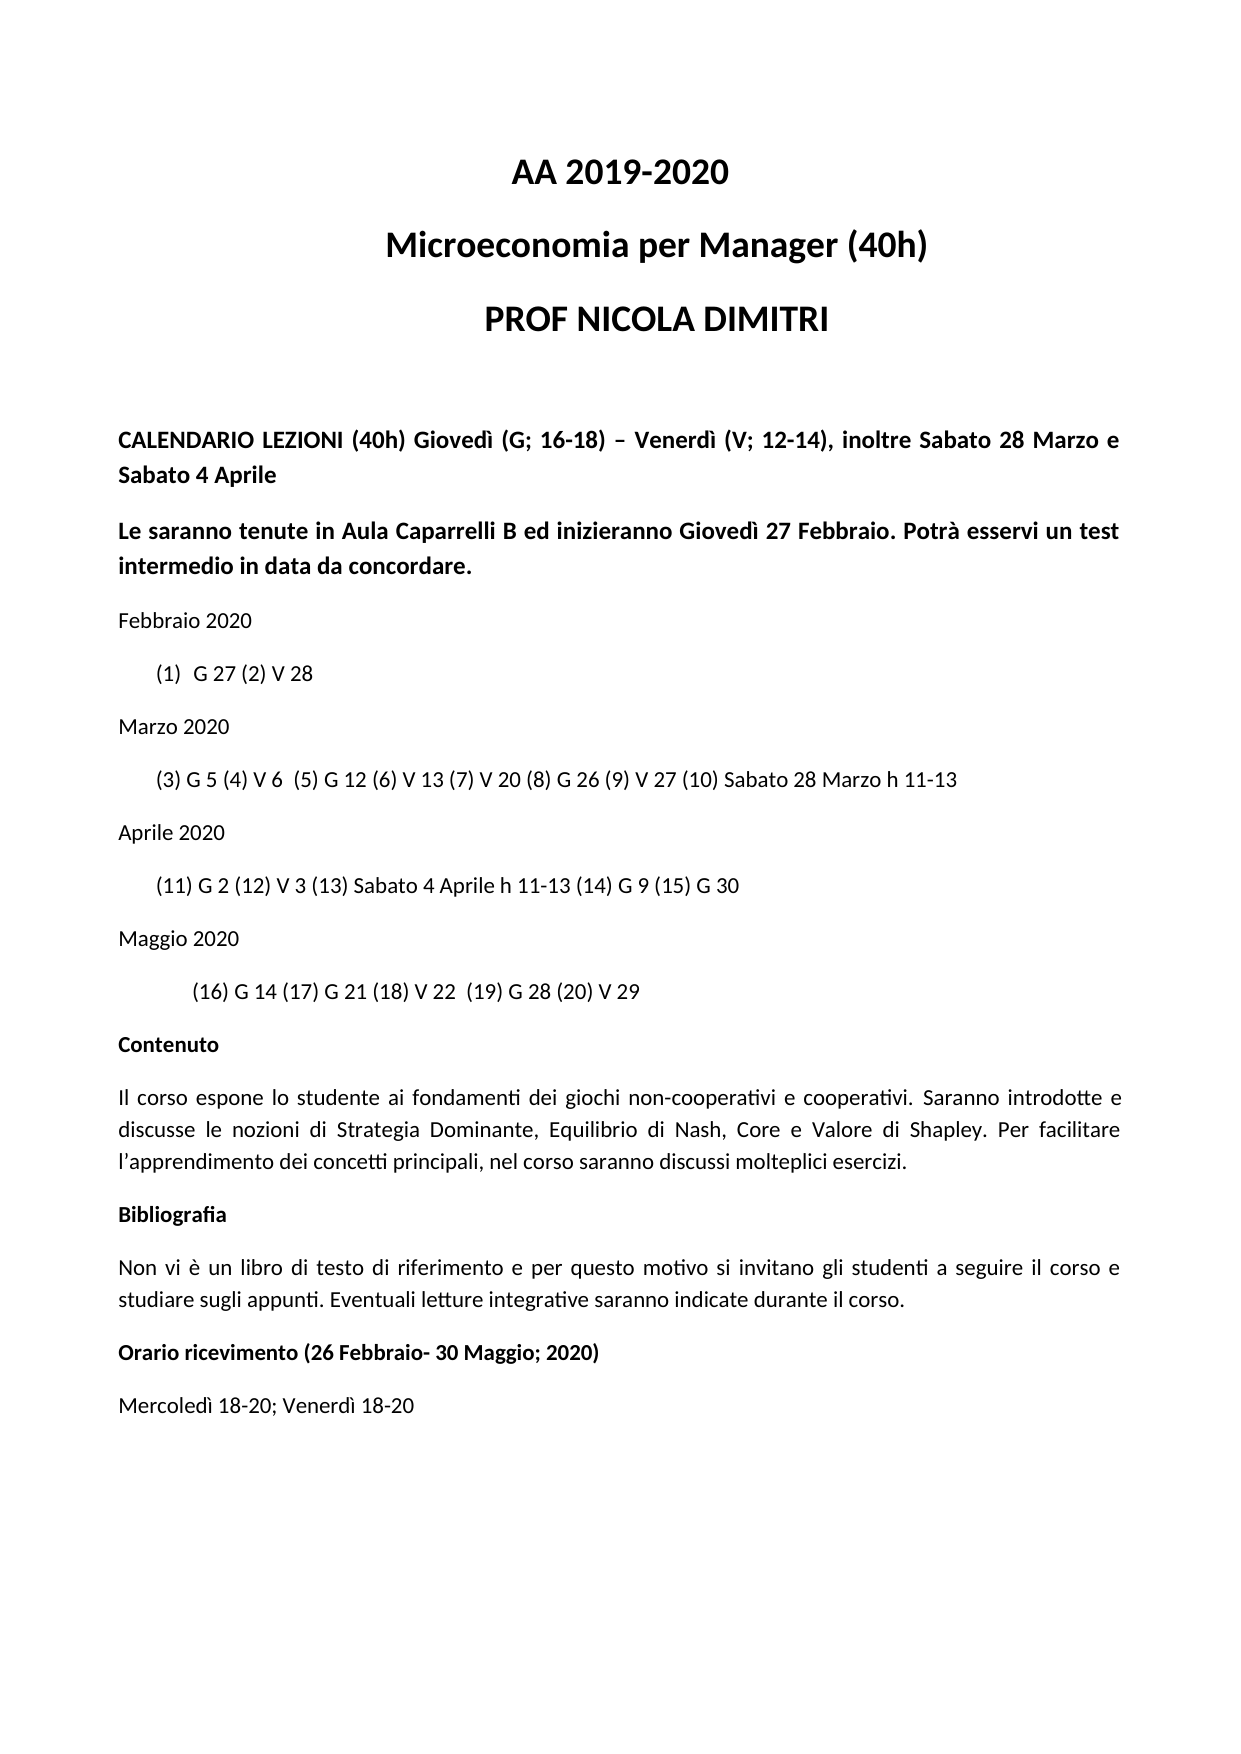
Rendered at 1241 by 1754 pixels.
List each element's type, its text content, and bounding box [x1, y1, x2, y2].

text (3) G 5 (4) V 6 (5) G 12 (6) V 13 (7) V 20 (8) G 26 (9) V 27 (10) Sabato 28 Marzo h 11-13 [156, 765, 1122, 793]
text Bibliografia [118, 1200, 1122, 1228]
text Mercoledì 18-20; Venerdì 18-20 [118, 1392, 1122, 1419]
text AA 2019-2020 [118, 148, 1122, 193]
text (16) G 14 (17) G 21 (18) V 22 (19) G 28 (20) V 29 [118, 977, 1122, 1005]
text Il corso espone lo studente ai fondamenti dei giochi non-cooperativi e cooperativi. Saranno introdotte e discusse le nozioni di Strategia Dominante, Equilibrio di Nash, Core e Valore di Shapley. Per facilitare l’apprendimento dei concetti principali, nel corso saranno discussi molteplici esercizi. [118, 1083, 1122, 1175]
text (11) G 2 (12) V 3 (13) Sabato 4 Aprile h 11-13 (14) G 9 (15) G 30 [118, 871, 1122, 899]
text PROF NICOLA DIMITRI [118, 295, 1122, 341]
list G 27 (2) V 28 [156, 659, 1122, 687]
text Febbraio 2020 [118, 606, 1122, 634]
text Maggio 2020 [118, 924, 1122, 952]
text Contenuto [118, 1030, 1122, 1058]
text Aprile 2020 [118, 818, 1122, 846]
text Le saranno tenute in Aula Caparrelli B ed inizieranno Giovedì 27 Febbraio. Potrà esservi un test intermedio in data da concordare. [118, 515, 1122, 580]
text Marzo 2020 [118, 712, 1122, 740]
text Orario ricevimento (26 Febbraio- 30 Maggio; 2020) [118, 1338, 1122, 1367]
text CALENDARIO LEZIONI (40h) Giovedì (G; 16-18) – Venerdì (V; 12-14), inoltre Sabato 28 Marzo e Sabato 4 Aprile [118, 424, 1122, 489]
text Microeconomia per Manager (40h) [118, 221, 1122, 267]
text Non vi è un libro di testo di riferimento e per questo motivo si invitano gli studenti a seguire il corso e studiare sugli appunti. Eventuali letture integrative saranno indicate durante il corso. [118, 1253, 1122, 1313]
